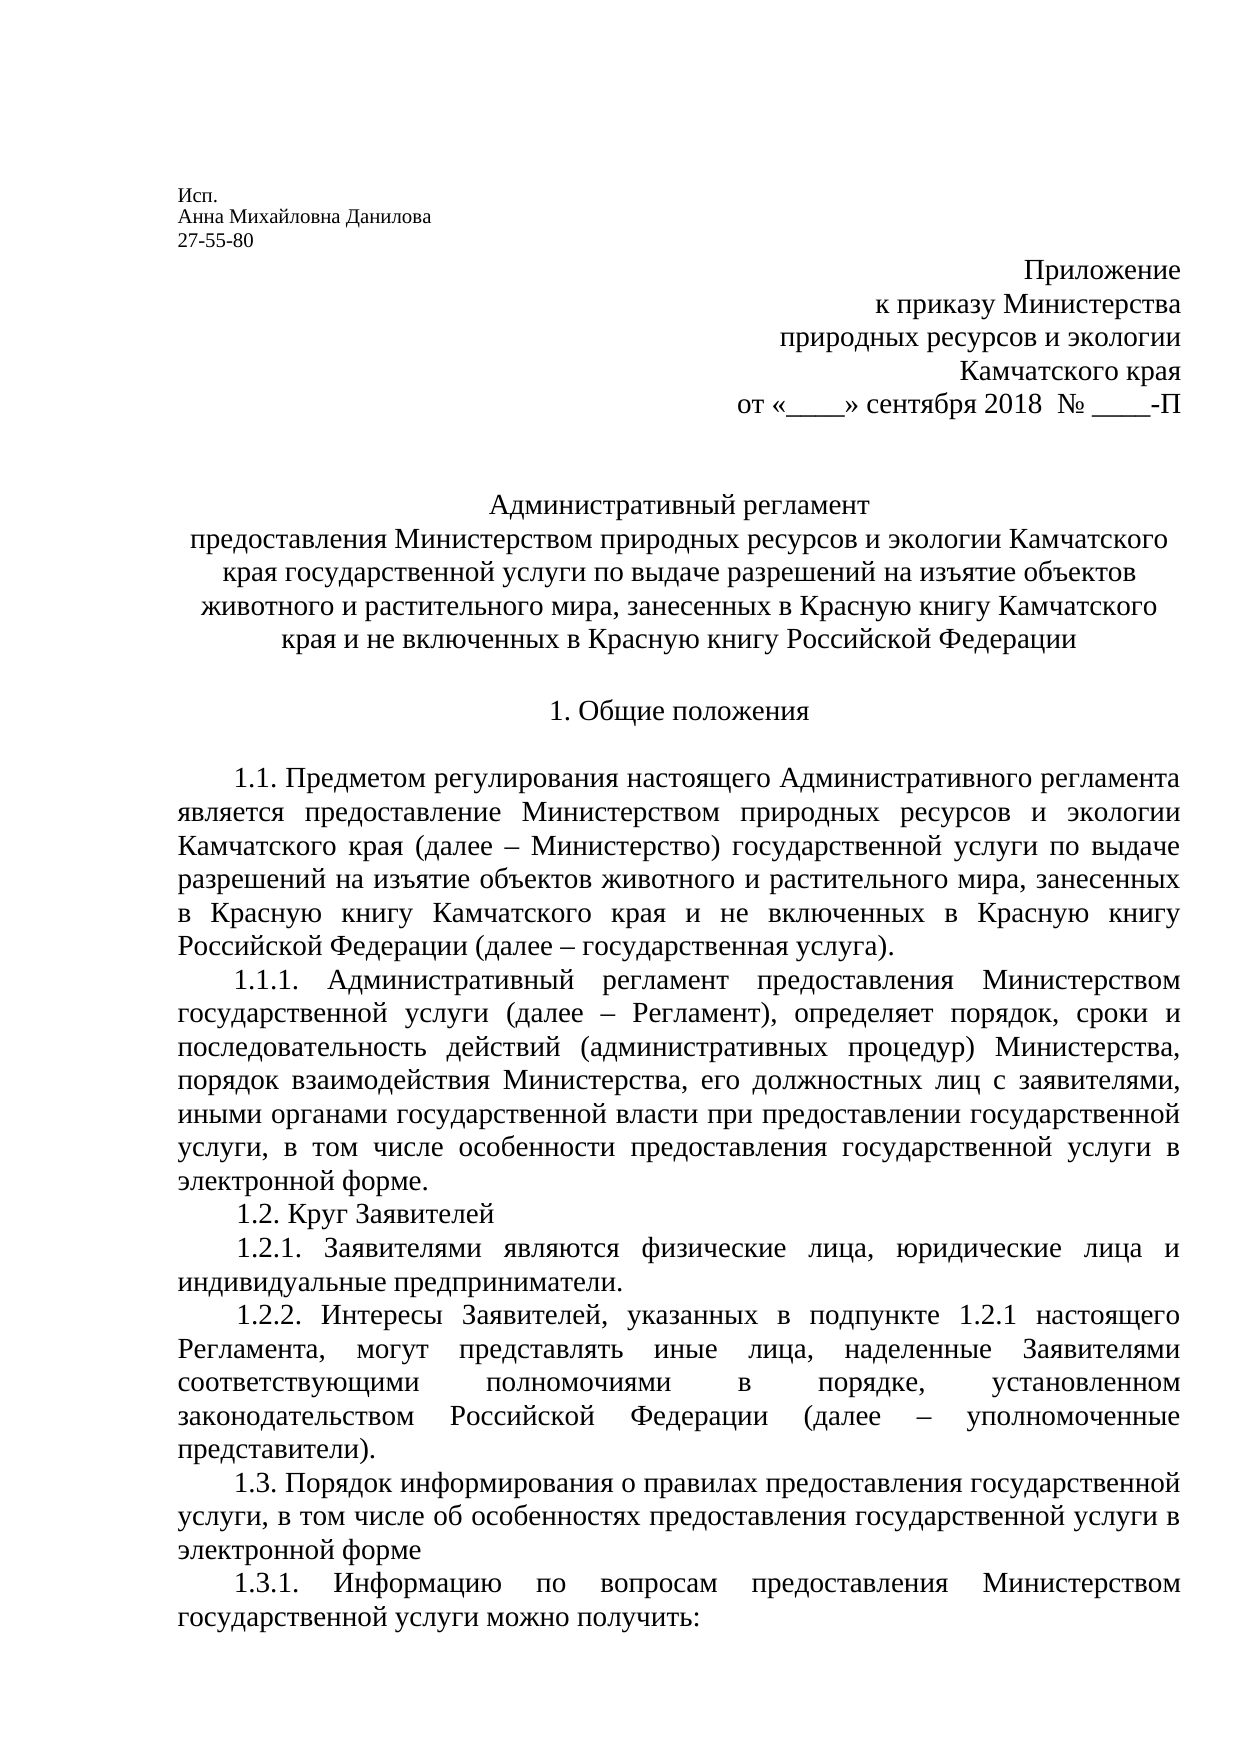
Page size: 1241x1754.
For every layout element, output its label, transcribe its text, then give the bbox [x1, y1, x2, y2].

text к приказу Министерства [177, 286, 1181, 319]
text Исп. [177, 185, 1181, 207]
text 1.2.2. Интересы Заявителей, указанных в подпункте 1.2.1 настоящего Регламента, могут представлять иные лица, наделенные Заявителями соответствующими полномочиями в порядке, установленном законодательством Российской Федерации (далее – уполномоченные представители). [177, 1297, 1181, 1465]
text Анна Михайловна Данилова [177, 207, 1181, 228]
text 1.1. Предметом регулирования настоящего Административного регламента является предоставление Министерством природных ресурсов и экологии Камчатского края (далее – Министерство) государственной услуги по выдаче разрешений на изъятие объектов животного и растительного мира, занесенных в Красную книгу Камчатского края и не включенных в Красную книгу Российской Федерации (далее – государственная услуга). [177, 761, 1181, 962]
text 1. Общие положения [177, 693, 1181, 727]
text 1.3. Порядок информирования о правилах предоставления государственной услуги, в том числе об особенностях предоставления государственной услуги в электронной форме [177, 1465, 1181, 1566]
title предоставления Министерством природных ресурсов и экологии Камчатского края государственной услуги по выдаче разрешений на изъятие объектов животного и растительного мира, занесенных в Красную книгу Камчатского края и не включенных в Красную книгу Российской Федерации [177, 521, 1181, 655]
text 1.2. Круг Заявителей [177, 1197, 1181, 1230]
text Камчатского края [177, 353, 1181, 387]
text 1.3.1. Информацию по вопросам предоставления Министерством государственной услуги можно получить: [177, 1566, 1181, 1633]
text 1.2.1. Заявителями являются физические лица, юридические лица и индивидуальные предприниматели. [177, 1230, 1181, 1297]
text Приложение [177, 252, 1181, 286]
text 1.1.1. Административный регламент предоставления Министерством государственной услуги (далее – Регламент), определяет порядок, сроки и последовательность действий (административных процедур) Министерства, порядок взаимодействия Министерства, его должностных лиц с заявителями, иными органами государственной власти при предоставлении государственной услуги, в том числе особенности предоставления государственной услуги в электронной форме. [177, 962, 1181, 1197]
text от «____» сентября 2018 № ____-П [177, 387, 1181, 420]
title Административный регламент [177, 487, 1181, 521]
text 27-55-80 [177, 228, 1181, 252]
text природных ресурсов и экологии [177, 319, 1181, 353]
